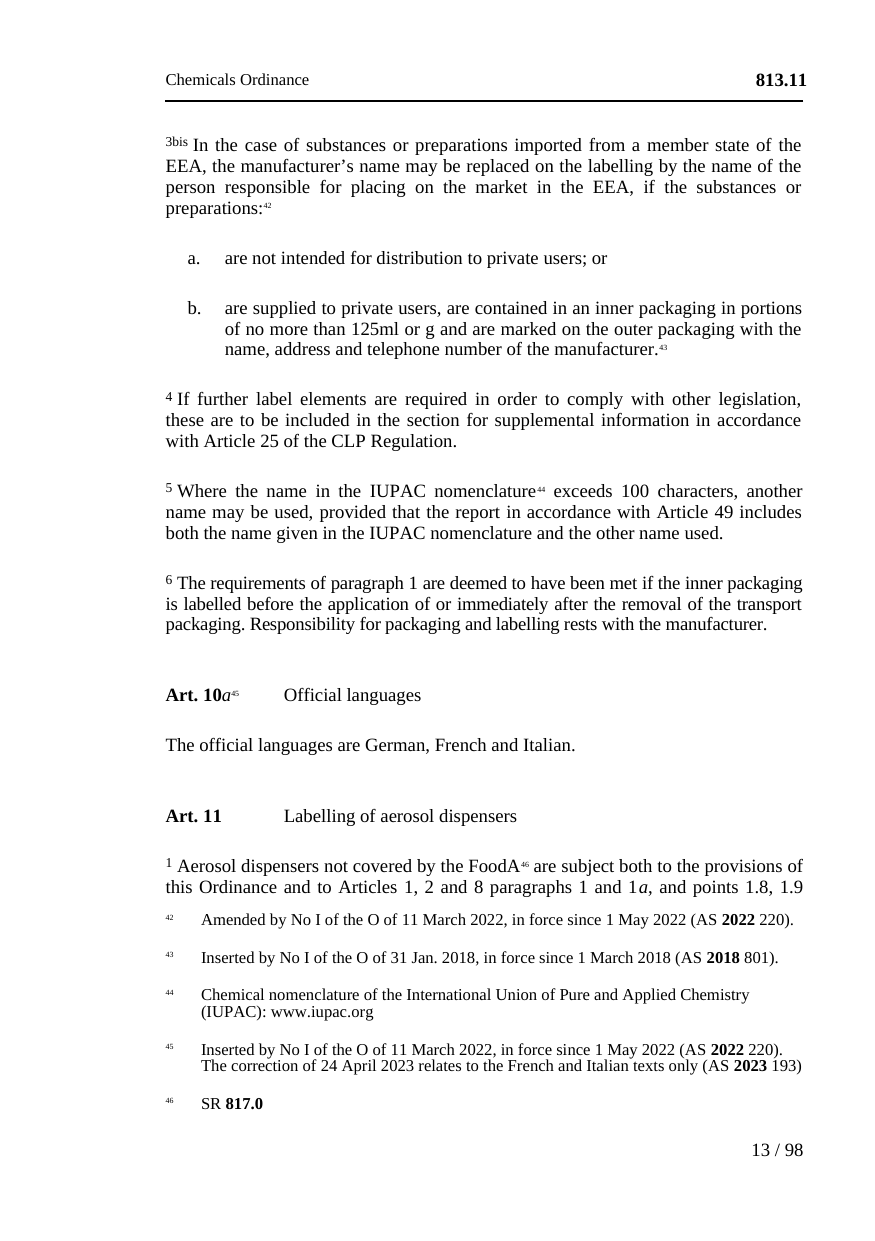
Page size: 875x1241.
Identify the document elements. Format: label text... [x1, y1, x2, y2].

subtitle Art. 10a Official languages [165, 685, 803, 706]
text b. are supplied to private users, are contained in an inner packaging in portions of no more than 125ml or g and are marked on the outer packaging with the name, address and telephone number of the manufacturer. [187, 297, 803, 360]
text 3bis In the case of substances or preparations imported from a member state of the EEA, the manufacturer’s name may be replaced on the labelling by the name of the person responsible for placing on the market in the EEA, if the substances or preparations: [165, 135, 803, 218]
text a. are not intended for distribution to private users; or [187, 247, 803, 268]
text 6 The requirements of paragraph 1 are deemed to have been met if the inner packaging is labelled before the application of or immediately after the removal of the transport packaging. Responsibility for packaging and labelling rests with the manufacturer. [165, 572, 803, 635]
text 5 Where the name in the IUPAC nomenclature exceeds 100 characters, another name may be used, provided that the report in accordance with Article 49 includes both the name given in the IUPAC nomenclature and the other name used. [165, 481, 803, 543]
text 4 If further label elements are required in order to comply with other legislation, these are to be included in the section for supplemental information in accordance with Article 25 of the CLP Regulation. [165, 389, 803, 452]
subtitle Art. 11 Labelling of aerosol dispensers [165, 806, 803, 827]
text The official languages are German, French and Italian. [165, 735, 803, 756]
